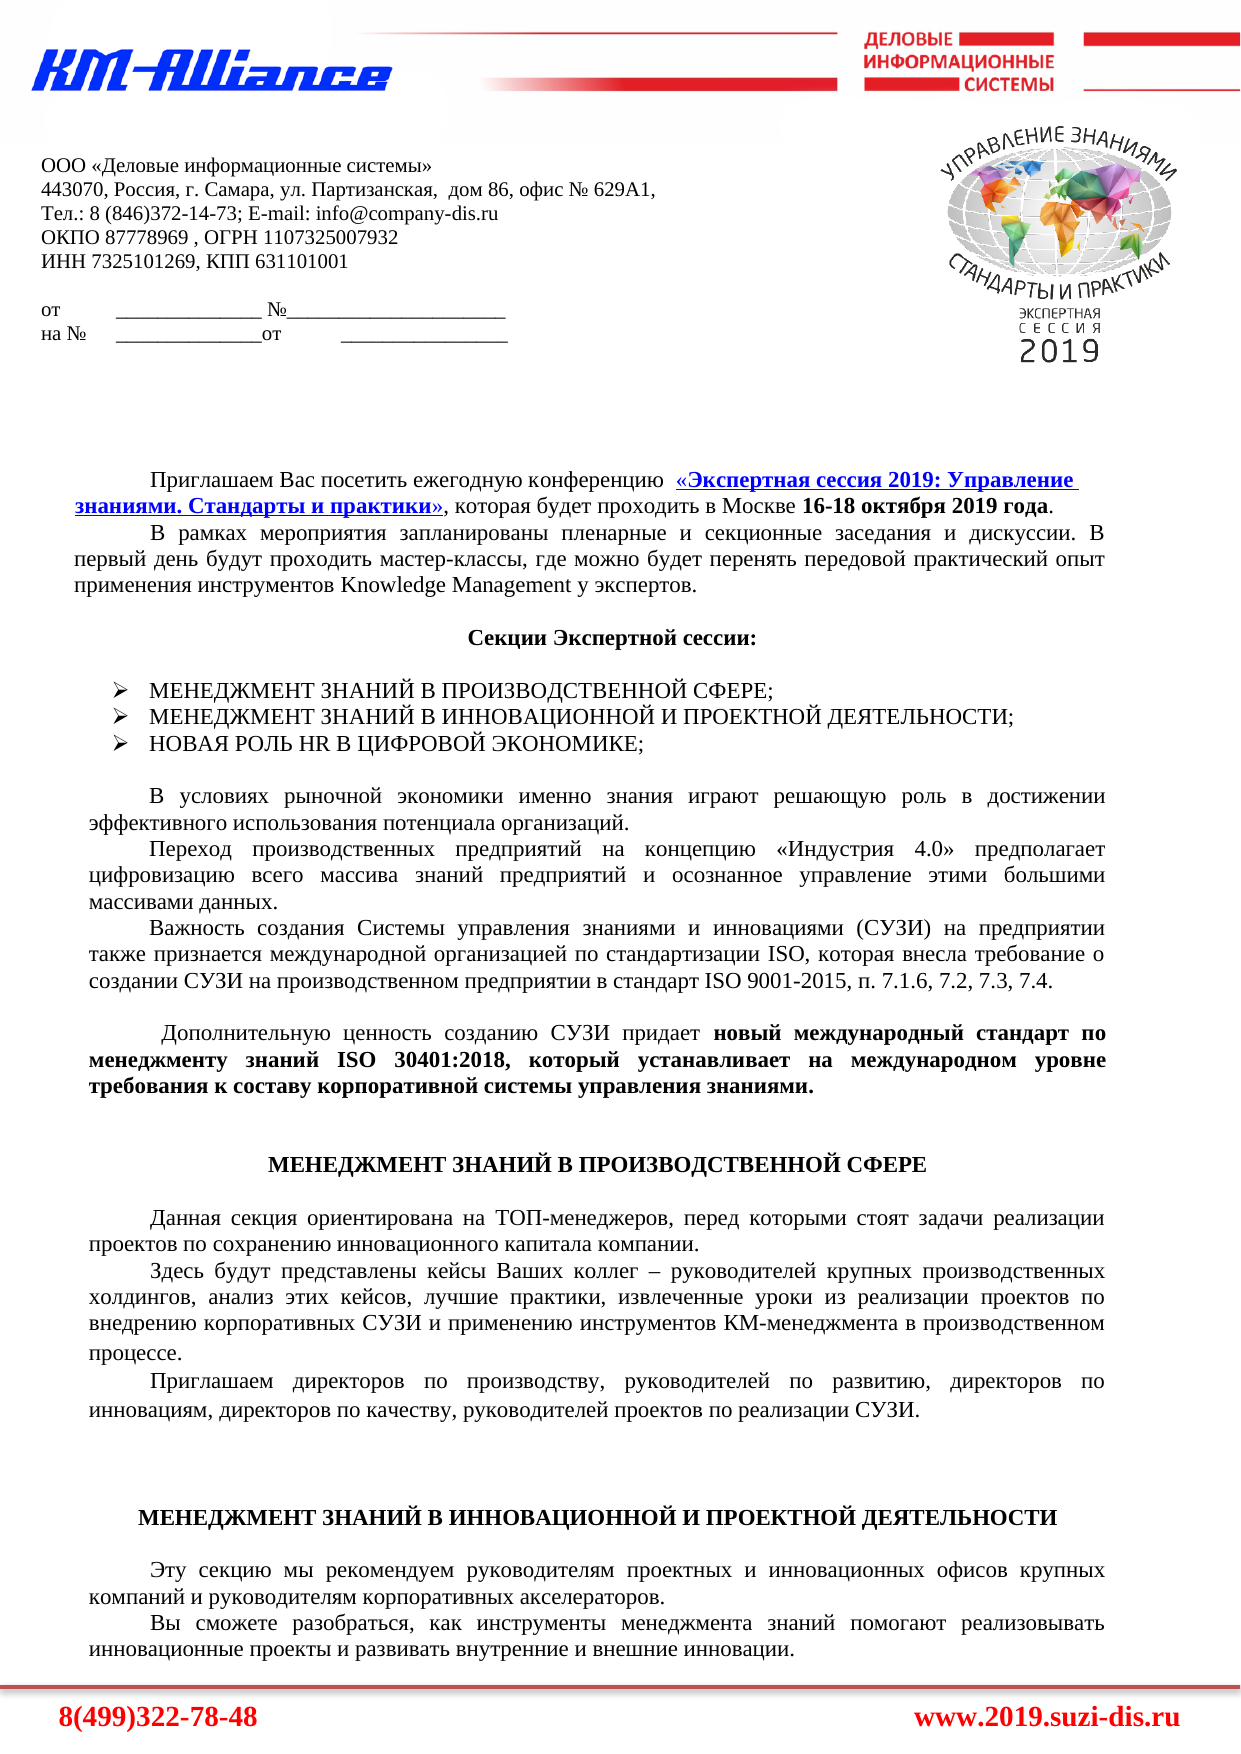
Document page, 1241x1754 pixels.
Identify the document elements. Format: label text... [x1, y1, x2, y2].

text Приглашаем Вас посетить ежегодную конференцию «Экспертная сессия 2019: Управление знаниями. Стандарты и практики», которая будет проходить в Москве 16-18 октября 2019 года. [75, 466, 1107, 519]
table_header ООО «Деловые информационные системы» 443070, Россия, г. Самара, ул. Партизанская, дом 86, офис № 629А1, Тел.: 8 (846)372-14-73; E-mail: info@company-dis.ru ОКПО 87778969 , ОГРН 1107325007932 ИНН 7325101269, КПП 631101001 от ______________ №_____________________ на № ______________от ________________ [30, 129, 763, 379]
picture [0, 0, 1241, 400]
text МЕНЕДЖМЕНТ ЗНАНИЙ В ИННОВАЦИОННОЙ И ПРОЕКТНОЙ ДЕЯТЕЛЬНОСТИ [89, 1504, 1107, 1530]
text Данная секция ориентирована на ТОП-менеджеров, перед которыми стоят задачи реализации проектов по сохранению инновационного капитала компании. [89, 1204, 1107, 1257]
text Дополнительную ценность созданию СУЗИ придает новый международный стандарт по менеджменту знаний ISO 30401:2018, который устанавливает на международном уровне требования к составу корпоративной системы управления знаниями. [89, 1019, 1107, 1098]
text В условиях рыночной экономики именно знания играют решающую роль в достижении эффективного использования потенциала организаций. [89, 782, 1107, 835]
text Вы сможете разобраться, как инструменты менеджмента знаний помогают реализовывать инновационные проекты и развивать внутренние и внешние инновации. [89, 1609, 1107, 1662]
text Секции Экспертной сессии: [74, 624, 1107, 651]
text МЕНЕДЖМЕНТ ЗНАНИЙ В ПРОИЗВОДСТВЕННОЙ СФЕРЕ [89, 1151, 1107, 1178]
text Переход производственных предприятий на концепцию «Индустрия 4.0» предполагает цифровизацию всего массива знаний предприятий и осознанное управление этими большими массивами данных. [89, 835, 1107, 914]
text Здесь будут представлены кейсы Ваших коллег – руководителей крупных производственных холдингов, анализ этих кейсов, лучшие практики, извлеченные уроки из реализации проектов по внедрению корпоративных СУЗИ и применению инструментов КМ-менеджмента в производственном процессе. [89, 1257, 1107, 1367]
text Важность создания Системы управления знаниями и инновациями (СУЗИ) на предприятии также признается международной организацией по стандартизации ISO, которая внесла требование о создании СУЗИ на производственном предприятии в стандарт ISO 9001-2015, п. 7.1.6, 7.2, 7.3, 7.4. [89, 914, 1107, 993]
list МЕНЕДЖМЕНТ ЗНАНИЙ В ПРОИЗВОДСТВЕННОЙ СФЕРЕ; [111, 677, 1107, 703]
text Приглашаем директоров по производству, руководителей по развитию, директоров по инновациям, директоров по качеству, руководителей проектов по реализации СУЗИ. [89, 1367, 1107, 1424]
list НОВАЯ РОЛЬ HR В ЦИФРОВОЙ ЭКОНОМИКЕ; [111, 729, 1107, 756]
list МЕНЕДЖМЕНТ ЗНАНИЙ В ИННОВАЦИОННОЙ И ПРОЕКТНОЙ ДЕЯТЕЛЬНОСТИ; [111, 703, 1107, 729]
text Эту секцию мы рекомендуем руководителям проектных и инновационных офисов крупных компаний и руководителям корпоративных акселераторов. [89, 1556, 1107, 1609]
text В рамках мероприятия запланированы пленарные и секционные заседания и дискуссии. В первый день будут проходить мастер-классы, где можно будет перенять передовой практический опыт применения инструментов Knowledge Management у экспертов. [74, 519, 1107, 598]
